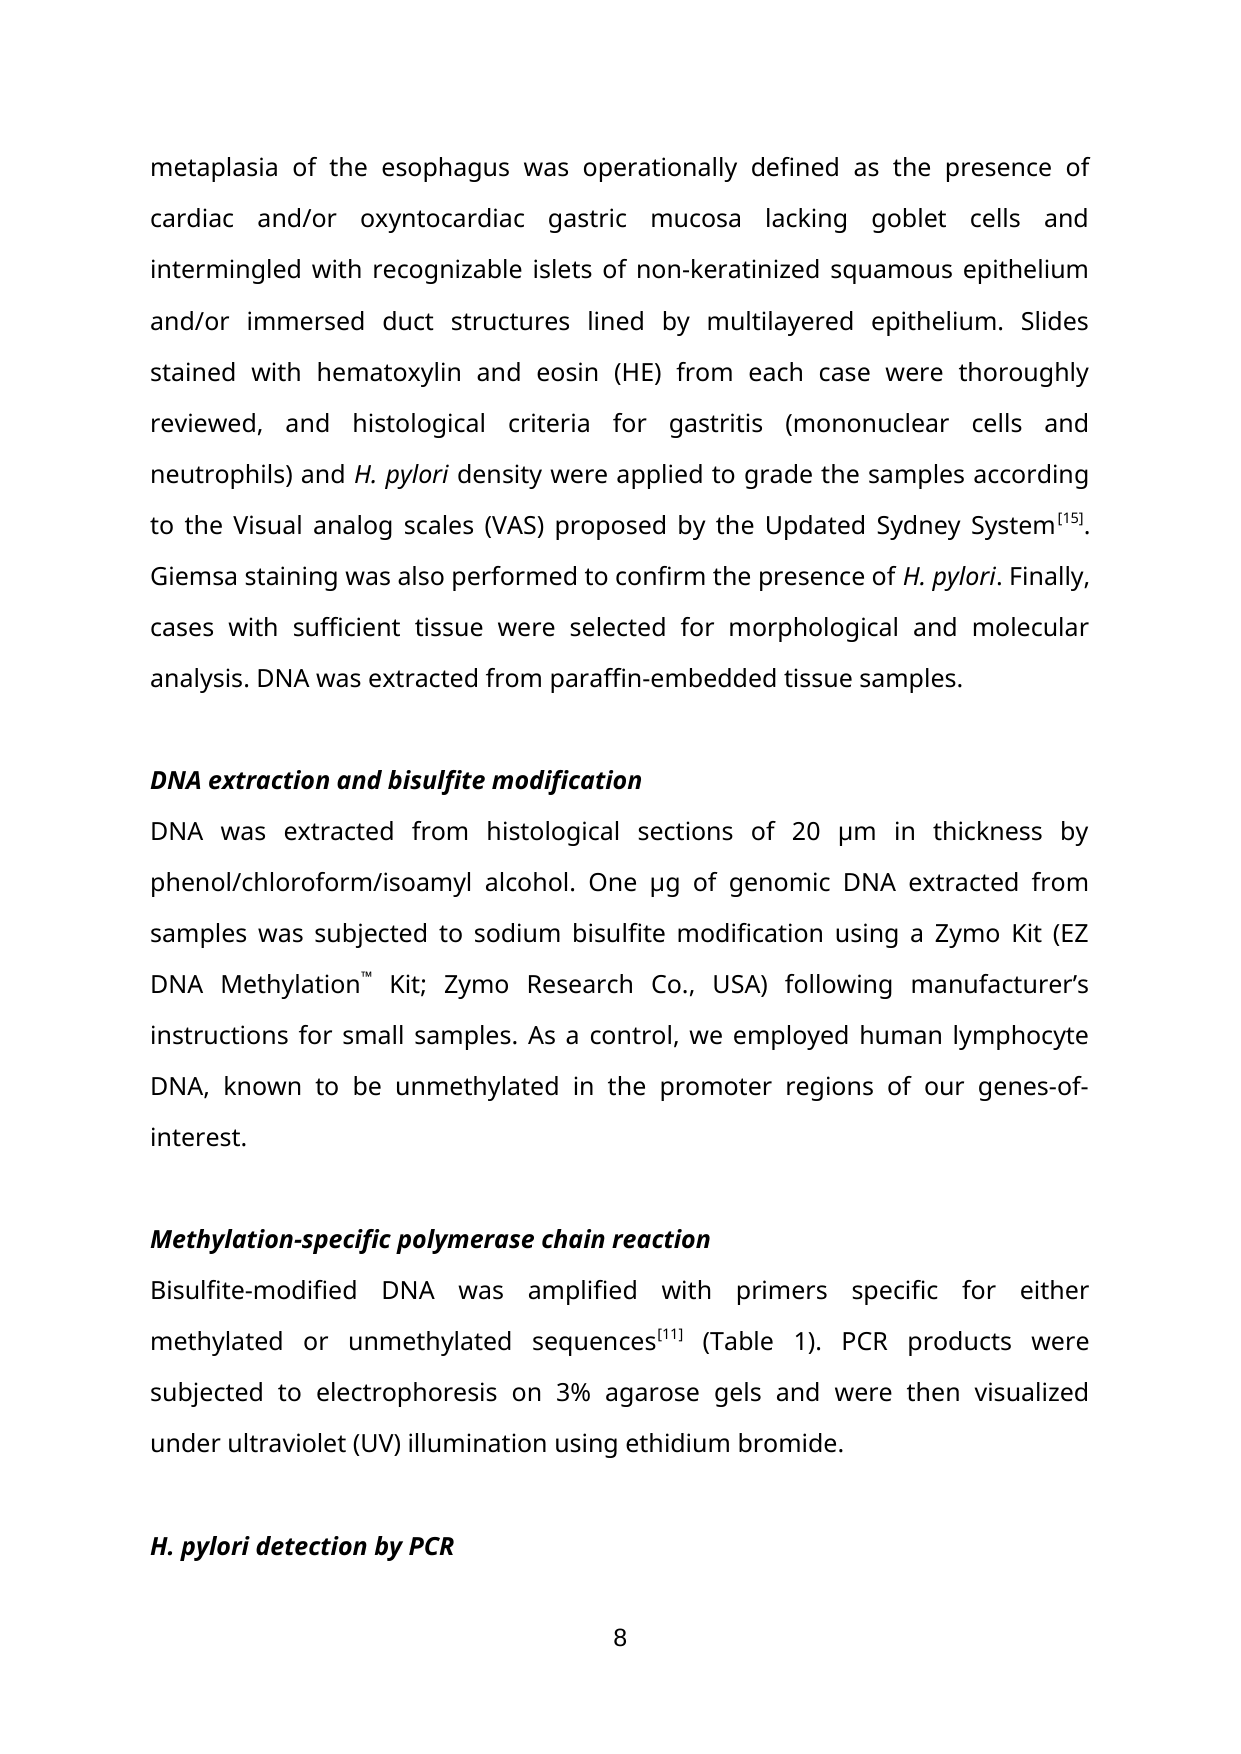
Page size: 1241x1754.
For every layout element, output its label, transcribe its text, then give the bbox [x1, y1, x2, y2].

text DNA was extracted from histological sections of 20 µm in thickness by phenol/chloroform/isoamyl alcohol. One µg of genomic DNA extracted from samples was subjected to sodium bisulfite modification using a Zymo Kit (EZ DNA Methylation™ Kit; Zymo Research Co., USA) following manufacturer’s instructions for small samples. As a control, we employed human lymphocyte DNA, known to be unmethylated in the promoter regions of our genes-of-interest. [150, 813, 1090, 1154]
text H. pylori detection by PCR [150, 1528, 1090, 1562]
text Bisulfite-modified DNA was amplified with primers specific for either methylated or unmethylated sequences[11] (Table 1). PCR products were subjected to electrophoresis on 3% agarose gels and were then visualized under ultraviolet (UV) illumination using ethidium bromide. [150, 1273, 1090, 1460]
text Methylation-specific polymerase chain reaction [150, 1222, 1090, 1256]
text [150, 150, 1090, 694]
text DNA extraction and bisulfite modification [150, 762, 1090, 797]
